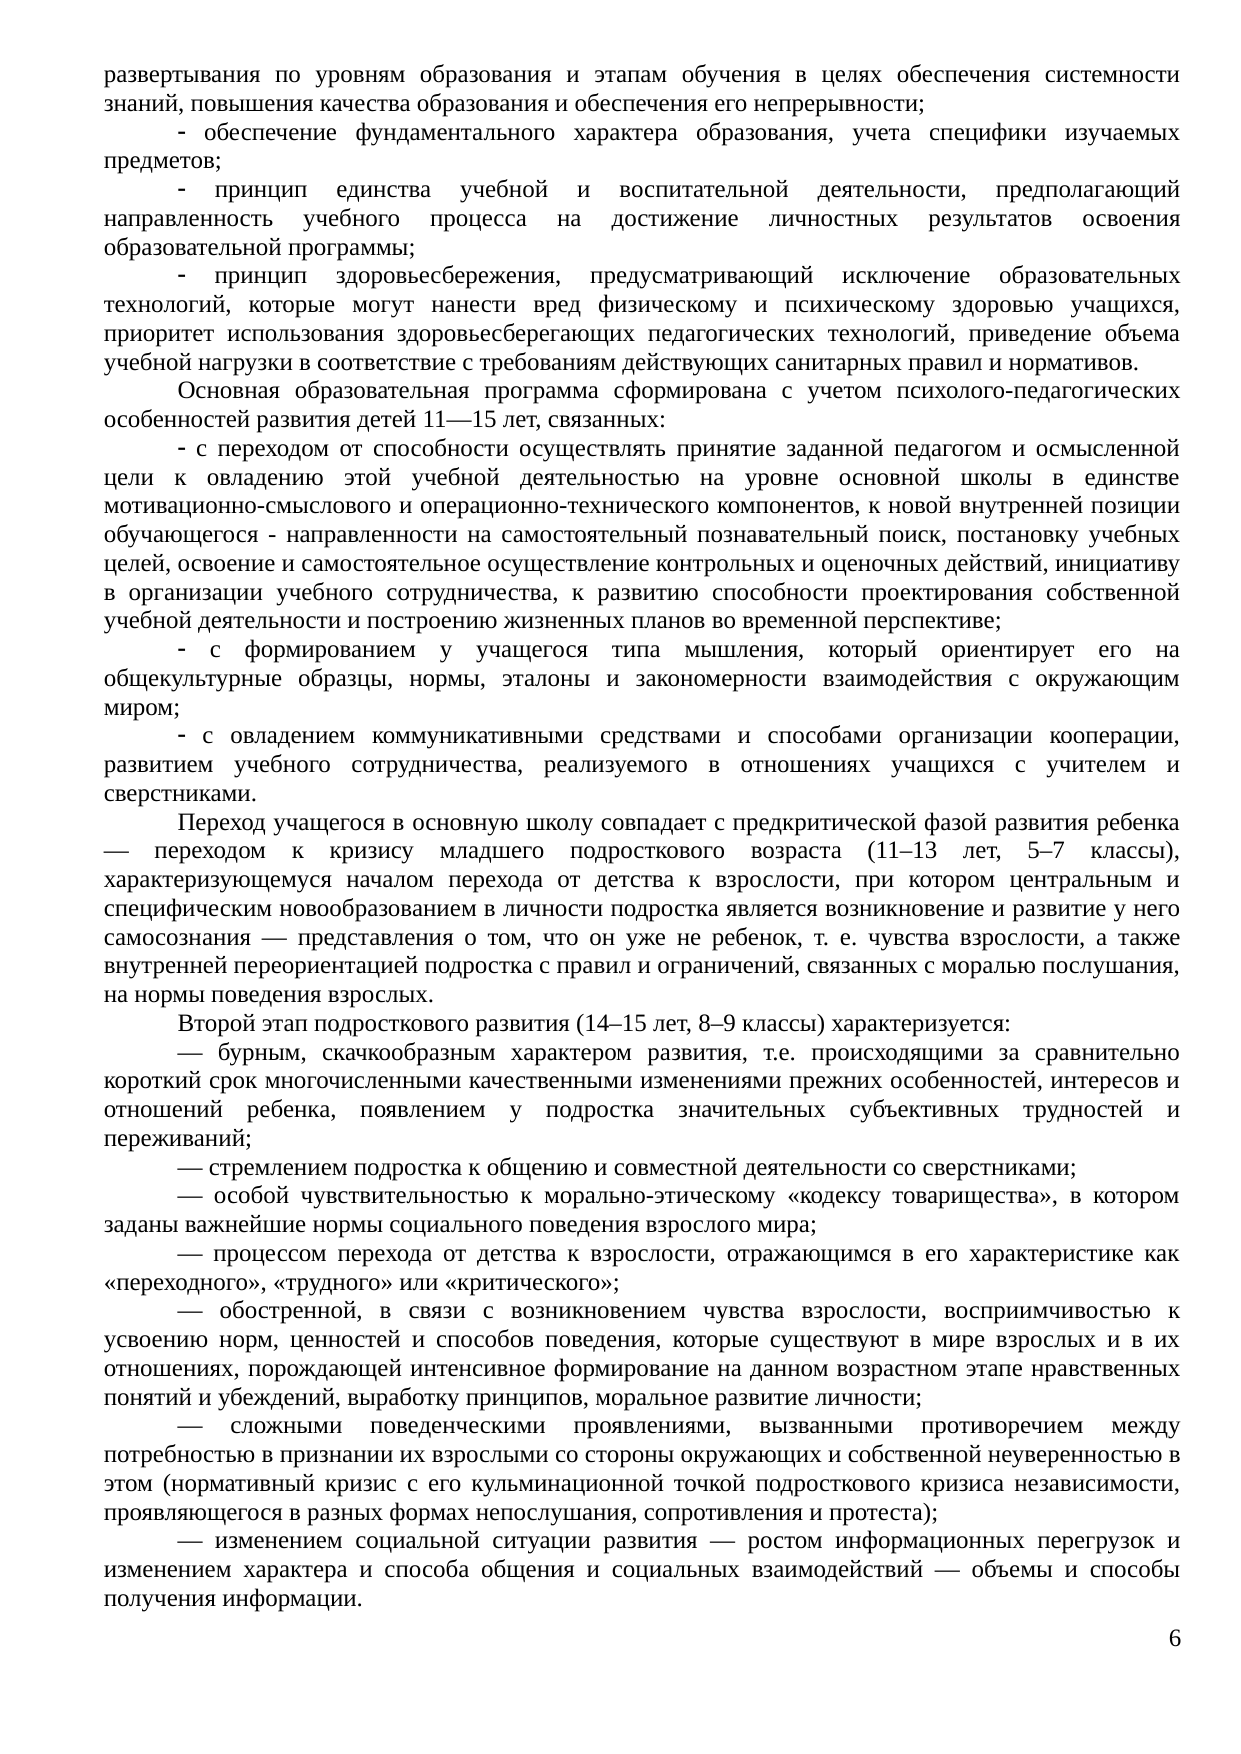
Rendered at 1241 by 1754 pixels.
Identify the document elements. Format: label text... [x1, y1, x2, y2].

text — процессом перехода от детства к взрослости, отражающимся в его характеристике как «переходного», «трудного» или «критического»; [103, 1238, 1181, 1295]
text Второй этап подросткового развития (14–15 лет, 8–9 классы) характеризуется: [103, 1008, 1181, 1037]
text с формированием у учащегося типа мышления, который ориентирует его на общекультурные образцы, нормы, эталоны и закономерности взаимодействия с окружающим миром; [103, 634, 1181, 720]
text с овладением коммуникативными средствами и способами организации кооперации, развитием учебного сотрудничества, реализуемого в отношениях учащихся с учителем и сверстниками. [103, 720, 1181, 807]
text — сложными поведенческими проявлениями, вызванными противоречием между потребностью в признании их взрослыми со стороны окружающих и собственной неуверенностью в этом (нормативный кризис с его кульминационной точкой подросткового кризиса независимости, проявляющегося в разных формах непослушания, сопротивления и протеста); [103, 1410, 1181, 1525]
text Основная образовательная программа сформирована с учетом психолого-педагогических особенностей развития детей 11—15 лет, связанных: [103, 375, 1181, 433]
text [103, 59, 1181, 117]
text Переход учащегося в основную школу совпадает с предкритической фазой развития ребенка — переходом к кризису младшего подросткового возраста (11–13 лет, 5–7 классы), характеризующемуся началом перехода от детства к взрослости, при котором центральным и специфическим новообразованием в личности подростка является возникновение и развитие у него самосознания — представления о том, что он уже не ребенок, т. е. чувства взрослости, а также внутренней переориентацией подростка с правил и ограничений, связанных с моралью послушания, на нормы поведения взрослых. [103, 807, 1181, 1008]
text — особой чувствительностью к морально-этическому «кодексу товарищества», в котором заданы важнейшие нормы социального поведения взрослого мира; [103, 1180, 1181, 1238]
text с переходом от способности осуществлять принятие заданной педагогом и осмысленной цели к овладению этой учебной деятельностью на уровне основной школы в единстве мотивационно-смыслового и операционно-технического компонентов, к новой внутренней позиции обучающегося - направленности на самостоятельный познавательный поиск, постановку учебных целей, освоение и самостоятельное осуществление контрольных и оценочных действий, инициативу в организации учебного сотрудничества, к развитию способности проектирования собственной учебной деятельности и построению жизненных планов во временной перспективе; [103, 433, 1181, 634]
text принцип единства учебной и воспитательной деятельности, предполагающий направленность учебного процесса на достижение личностных результатов освоения образовательной программы; [103, 174, 1181, 260]
text принцип здоровьесбережения, предусматривающий исключение образовательных технологий, которые могут нанести вред физическому и психическому здоровью учащихся, приоритет использования здоровьесберегающих педагогических технологий, приведение объема учебной нагрузки в соответствие с требованиям действующих санитарных правил и нормативов. [103, 260, 1181, 375]
text — стремлением подростка к общению и совместной деятельности со сверстниками; [103, 1152, 1181, 1180]
text — бурным, скачкообразным характером развития, т.е. происходящими за сравнительно короткий срок многочисленными качественными изменениями прежних особенностей, интересов и отношений ребенка, появлением у подростка значительных субъективных трудностей и переживаний; [103, 1037, 1181, 1152]
text обеспечение фундаментального характера образования, учета специфики изучаемых предметов; [103, 117, 1181, 174]
text — обостренной, в связи с возникновением чувства взрослости, восприимчивостью к усвоению норм, ценностей и способов поведения, которые существуют в мире взрослых и в их отношениях, порождающей интенсивное формирование на данном возрастном этапе нравственных понятий и убеждений, выработку принципов, моральное развитие личности; [103, 1295, 1181, 1410]
text — изменением социальной ситуации развития — ростом информационных перегрузок и изменением характера и способа общения и социальных взаимодействий — объемы и способы получения информации. [103, 1525, 1181, 1612]
